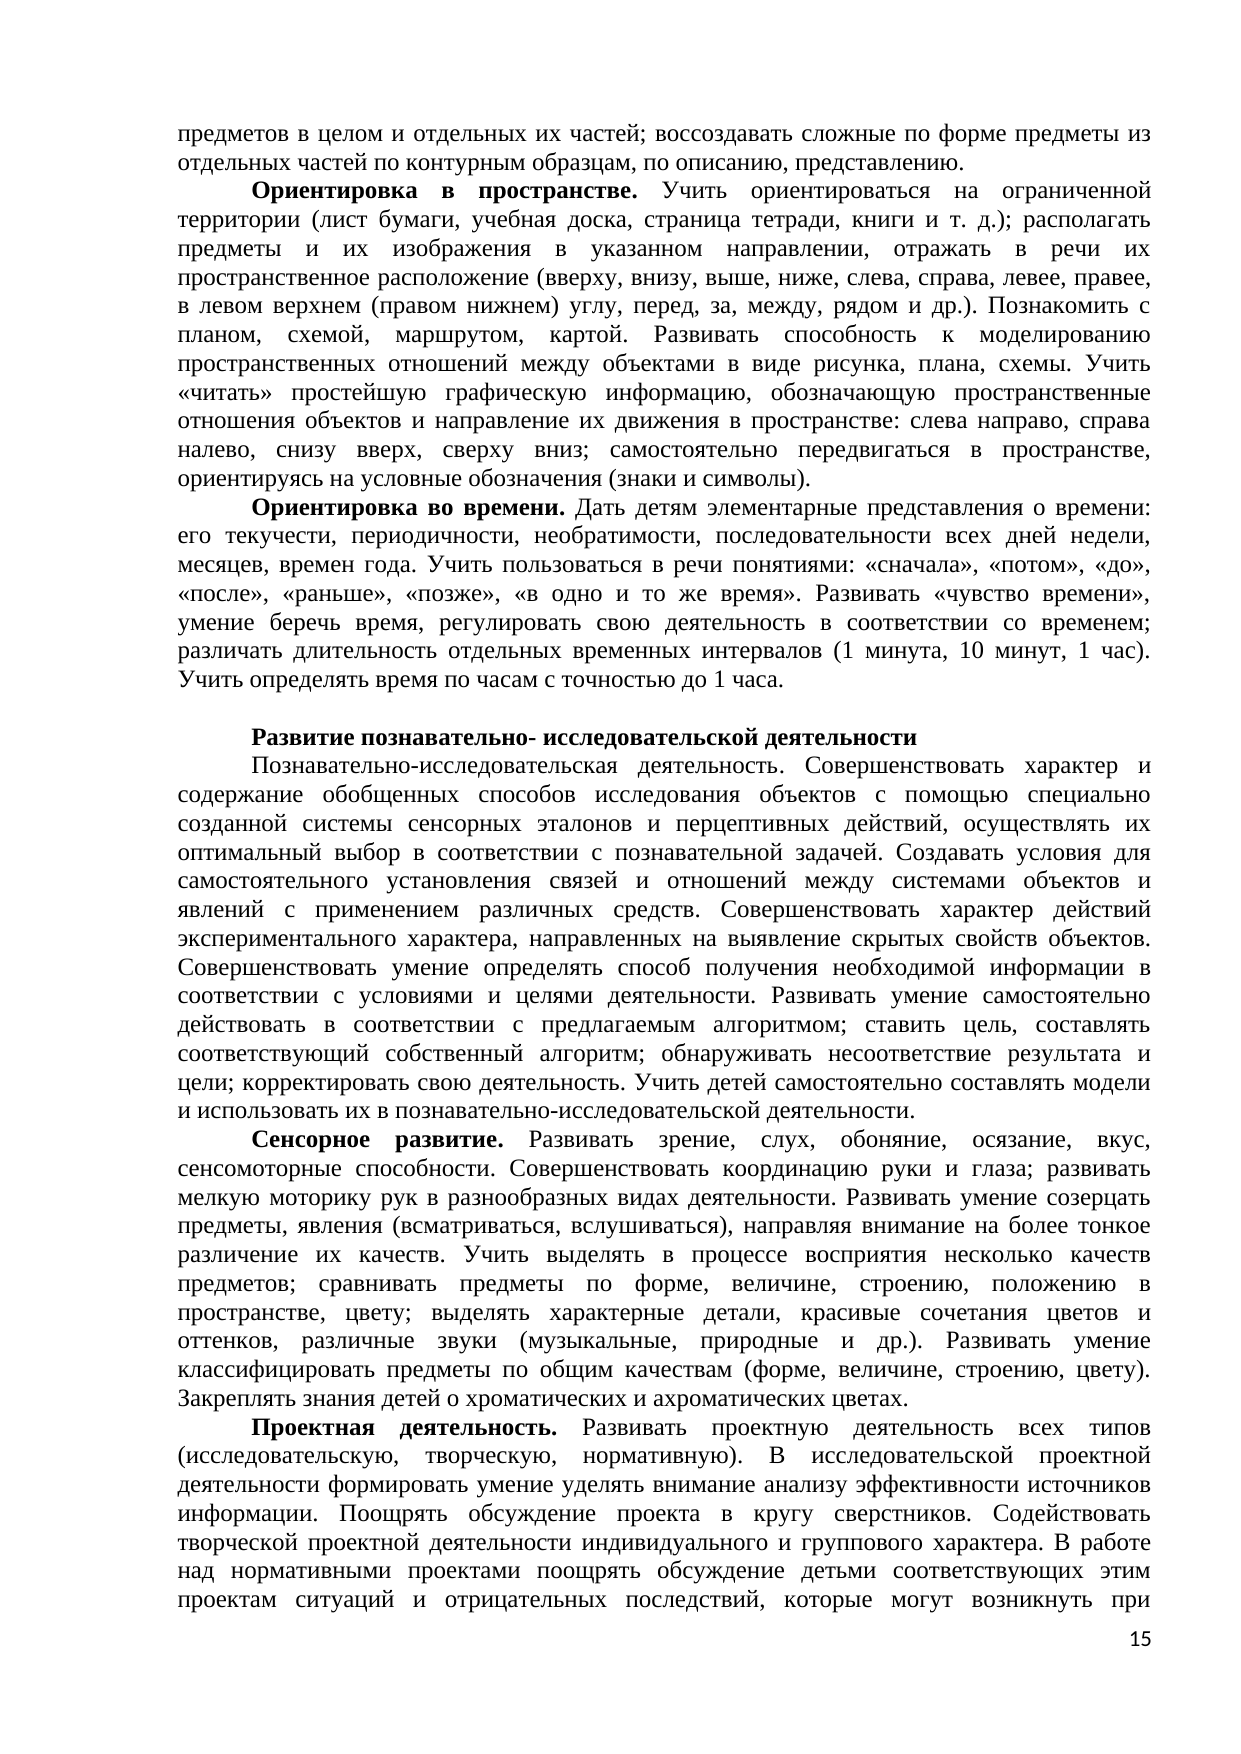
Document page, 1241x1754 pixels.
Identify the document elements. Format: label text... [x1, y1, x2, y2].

text Ориентировка во времени. Дать детям элементарные представления о времени: его текучести, периодичности, необратимости, последовательности всех дней недели, месяцев, времен года. Учить пользоваться в речи понятиями: «сначала», «потом», «до», «после», «раньше», «позже», «в одно и то же время». Развивать «чувство времени», умение беречь время, регулировать свою деятельность в соответствии со временем; различать длительность отдельных временных интервалов (1 минута, 10 минут, 1 час). Учить определять время по часам с точностью до 1 часа. [177, 492, 1152, 693]
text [177, 1412, 1152, 1613]
text Развитие познавательно- исследовательской деятельности [177, 722, 1152, 751]
text Ориентировка в пространстве. Учить ориентироваться на ограниченной территории (лист бумаги, учебная доска, страница тетради, книги и т. д.); располагать предметы и их изображения в указанном направлении, отражать в речи их пространственное расположение (вверху, внизу, выше, ниже, слева, справа, левее, правее, в левом верхнем (правом нижнем) углу, перед, за, между, рядом и др.). Познакомить с планом, схемой, маршрутом, картой. Развивать способность к моделированию пространственных отношений между объектами в виде рисунка, плана, схемы. Учить «читать» простейшую графическую информацию, обозначающую пространственные отношения объектов и направление их движения в пространстве: слева направо, справа налево, снизу вверх, сверху вниз; самостоятельно передвигаться в пространстве, ориентируясь на условные обозначения (знаки и символы). [177, 176, 1152, 492]
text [177, 118, 1152, 176]
text Сенсорное развитие. Развивать зрение, слух, обоняние, осязание, вкус, сенсомоторные способности. Совершенствовать координацию руки и глаза; развивать мелкую моторику рук в разнообразных видах деятельности. Развивать умение созерцать предметы, явления (всматриваться, вслушиваться), направляя внимание на более тонкое различение их качеств. Учить выделять в процессе восприятия несколько качеств предметов; сравнивать предметы по форме, величине, строению, положению в пространстве, цвету; выделять характерные детали, красивые сочетания цветов и оттенков, различные звуки (музыкальные, природные и др.). Развивать умение классифицировать предметы по общим качествам (форме, величине, строению, цвету). Закреплять знания детей о хроматических и ахроматических цветах. [177, 1124, 1152, 1412]
text Познавательно-исследовательская деятельность. Совершенствовать характер и содержание обобщенных способов исследования объектов с помощью специально созданной системы сенсорных эталонов и перцептивных действий, осуществлять их оптимальный выбор в соответствии с познавательной задачей. Создавать условия для самостоятельного установления связей и отношений между системами объектов и явлений с применением различных средств. Совершенствовать характер действий экспериментального характера, направленных на выявление скрытых свойств объектов. Совершенствовать умение определять способ получения необходимой информации в соответствии с условиями и целями деятельности. Развивать умение самостоятельно действовать в соответствии с предлагаемым алгоритмом; ставить цель, составлять соответствующий собственный алгоритм; обнаруживать несоответствие результата и цели; корректировать свою деятельность. Учить детей самостоятельно составлять модели и использовать их в познавательно-исследовательской деятельности. [177, 751, 1152, 1124]
